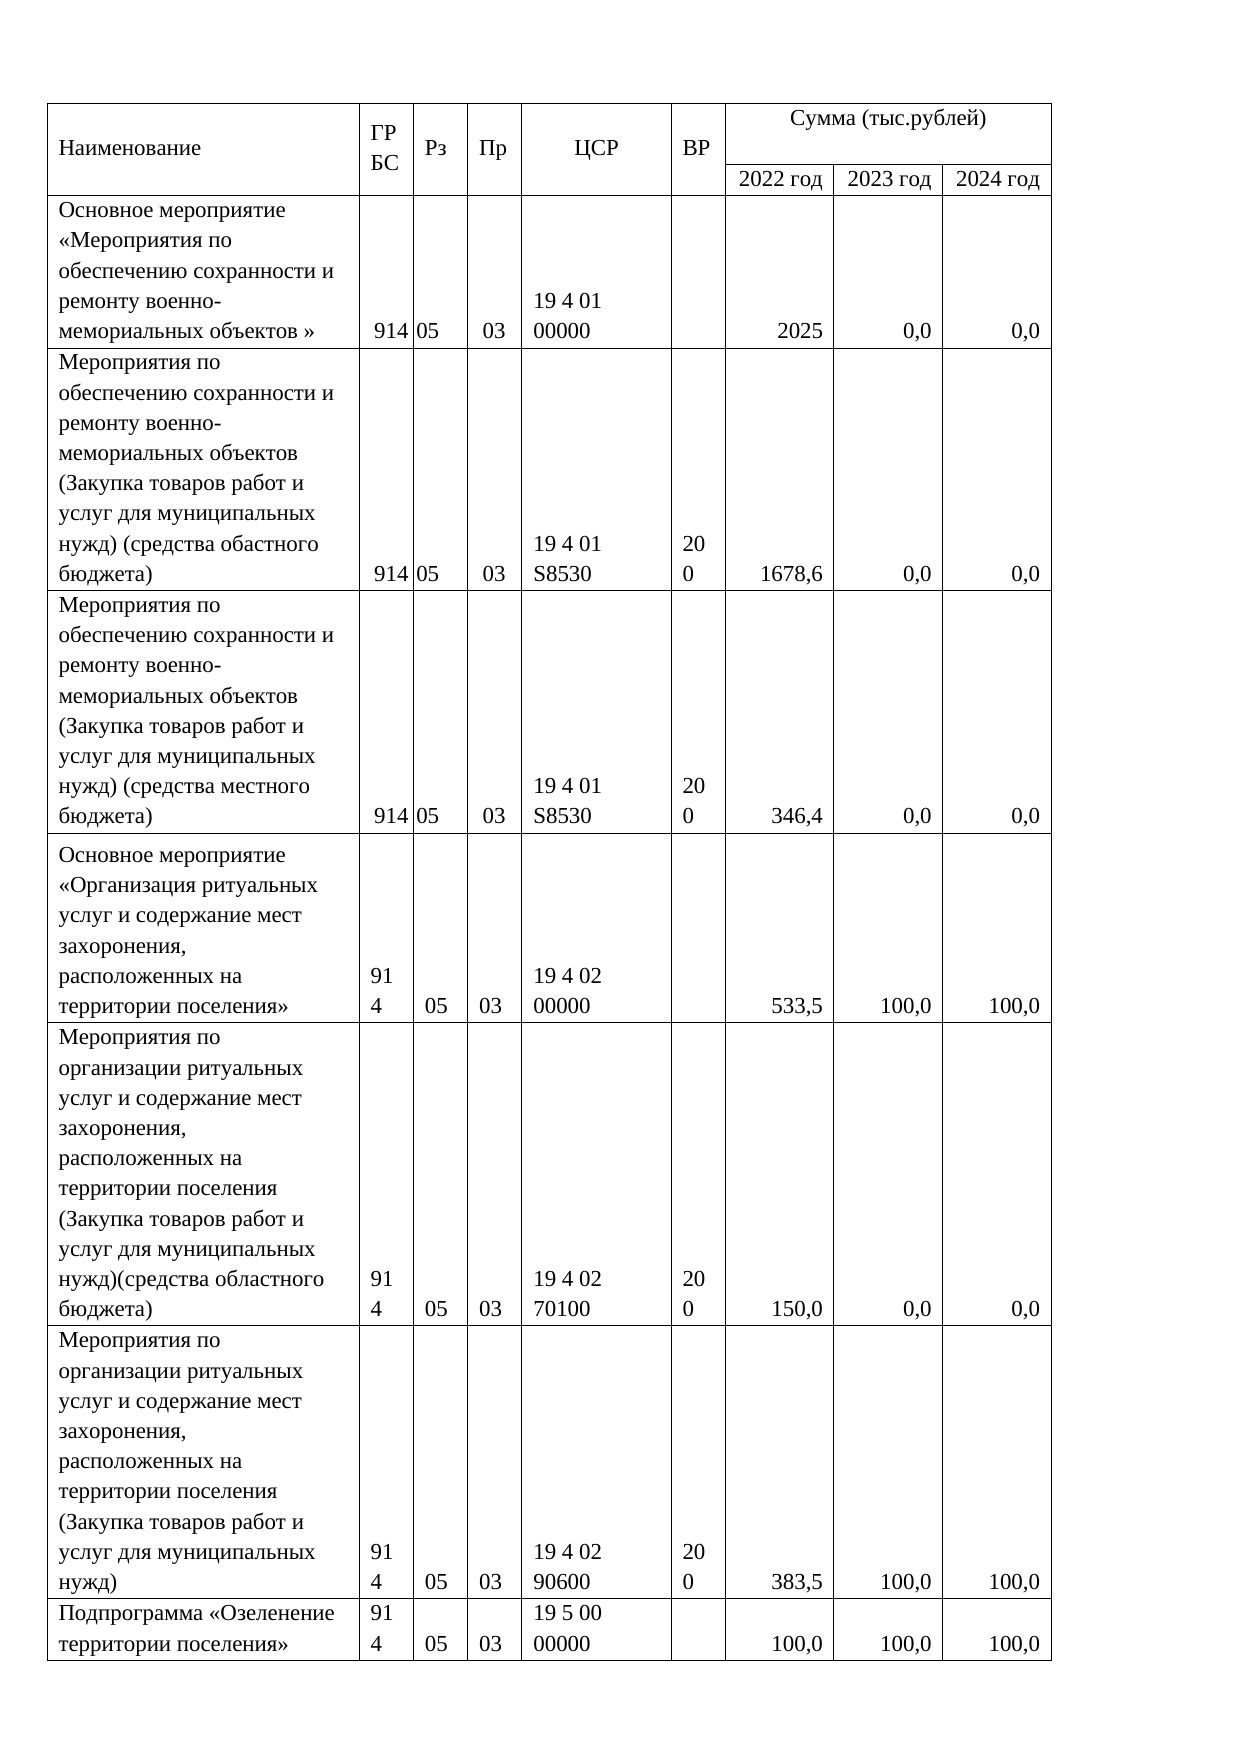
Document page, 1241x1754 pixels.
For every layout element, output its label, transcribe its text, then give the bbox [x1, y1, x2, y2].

table_header Наименование [48, 104, 359, 195]
table_cell 2023 год [834, 165, 942, 195]
table_cell 05 [414, 834, 467, 1022]
table_cell Мероприятия по обеспечению сохранности и ремонту военно-мемориальных объектов (Закупка товаров работ и услуг для муниципальных нужд) (средства местного бюджета) [48, 591, 359, 833]
table_cell 19 5 00 00000 [522, 1599, 671, 1660]
table_cell 2024 год [943, 165, 1051, 195]
table_cell 03 [468, 1599, 521, 1660]
table_header ГРБС [360, 104, 413, 195]
table_cell 19 4 01 S8530 [522, 349, 671, 590]
table_cell 03 [468, 1326, 521, 1598]
table_cell 914 [360, 1326, 413, 1598]
table_header Сумма (тыс.рублей) [726, 104, 1051, 164]
table_cell 200 [672, 1023, 725, 1325]
table_cell 100,0 [943, 834, 1051, 1022]
table_cell 100,0 [834, 1599, 942, 1660]
table_cell 383,5 [726, 1326, 833, 1598]
table_cell 346,4 [726, 591, 833, 833]
table_cell 03 [468, 196, 521, 347]
table_cell 0,0 [834, 196, 942, 347]
table_header ВР [672, 104, 725, 195]
table_cell 05 [414, 1599, 467, 1660]
table_cell 100,0 [726, 1599, 833, 1660]
table_cell 05 [414, 349, 467, 590]
table_cell 0,0 [943, 1023, 1051, 1325]
table_cell Мероприятия по организации ритуальных услуг и содержание мест захоронения, расположенных на территории поселения (Закупка товаров работ и услуг для муниципальных нужд)(средства областного бюджета) [48, 1023, 359, 1325]
table_cell 0,0 [834, 1023, 942, 1325]
table_cell 19 4 02 90600 [522, 1326, 671, 1598]
table_cell 19 4 01 00000 [522, 196, 671, 347]
table_cell 19 4 01 S8530 [522, 591, 671, 833]
table_cell Мероприятия по обеспечению сохранности и ремонту военно-мемориальных объектов (Закупка товаров работ и услуг для муниципальных нужд) (средства обастного бюджета) [48, 349, 359, 590]
table_cell 533,5 [726, 834, 833, 1022]
table_cell 05 [414, 196, 467, 347]
table_header ЦСР [522, 104, 671, 195]
table_cell 1678,6 [726, 349, 833, 590]
table_cell 05 [414, 591, 467, 833]
table_cell 0,0 [943, 196, 1051, 347]
table_cell 0,0 [943, 591, 1051, 833]
table_cell 200 [672, 349, 725, 590]
table_cell 914 [360, 591, 413, 833]
table_cell 100,0 [943, 1599, 1051, 1660]
table_cell [672, 196, 725, 347]
table_cell 03 [468, 591, 521, 833]
table_header Рз [414, 104, 467, 195]
table_cell Мероприятия по организации ритуальных услуг и содержание мест захоронения, расположенных на территории поселения (Закупка товаров работ и услуг для муниципальных нужд) [48, 1326, 359, 1598]
table_cell 03 [468, 834, 521, 1022]
table_cell 03 [468, 1023, 521, 1325]
table_cell 914 [360, 834, 413, 1022]
table_cell 150,0 [726, 1023, 833, 1325]
table_cell Подпрограмма «Озеленение территории поселения» [48, 1599, 359, 1660]
table_cell 05 [414, 1023, 467, 1325]
table_cell [672, 1599, 725, 1660]
table_header Пр [468, 104, 521, 195]
table_cell 2025 [726, 196, 833, 347]
table_cell Основное мероприятие «Организация ритуальных услуг и содержание мест захоронения, расположенных на территории поселения» [48, 834, 359, 1022]
table_cell 0,0 [834, 349, 942, 590]
table_cell 100,0 [834, 834, 942, 1022]
table_cell 914 [360, 349, 413, 590]
table_cell 19 4 02 00000 [522, 834, 671, 1022]
table_cell 2022 год [726, 165, 833, 195]
table_cell 914 [360, 196, 413, 347]
table_cell 0,0 [834, 591, 942, 833]
table_cell 200 [672, 591, 725, 833]
table_cell 914 [360, 1023, 413, 1325]
table_cell 03 [468, 349, 521, 590]
table_cell 200 [672, 1326, 725, 1598]
table_cell 19 4 02 70100 [522, 1023, 671, 1325]
table_cell 0,0 [943, 349, 1051, 590]
table_cell [672, 834, 725, 1022]
table_cell 100,0 [834, 1326, 942, 1598]
table_cell 100,0 [943, 1326, 1051, 1598]
table_cell Основное мероприятие «Мероприятия по обеспечению сохранности и ремонту военно-мемориальных объектов » [48, 196, 359, 347]
table_cell 914 [360, 1599, 413, 1660]
table_cell 05 [414, 1326, 467, 1598]
